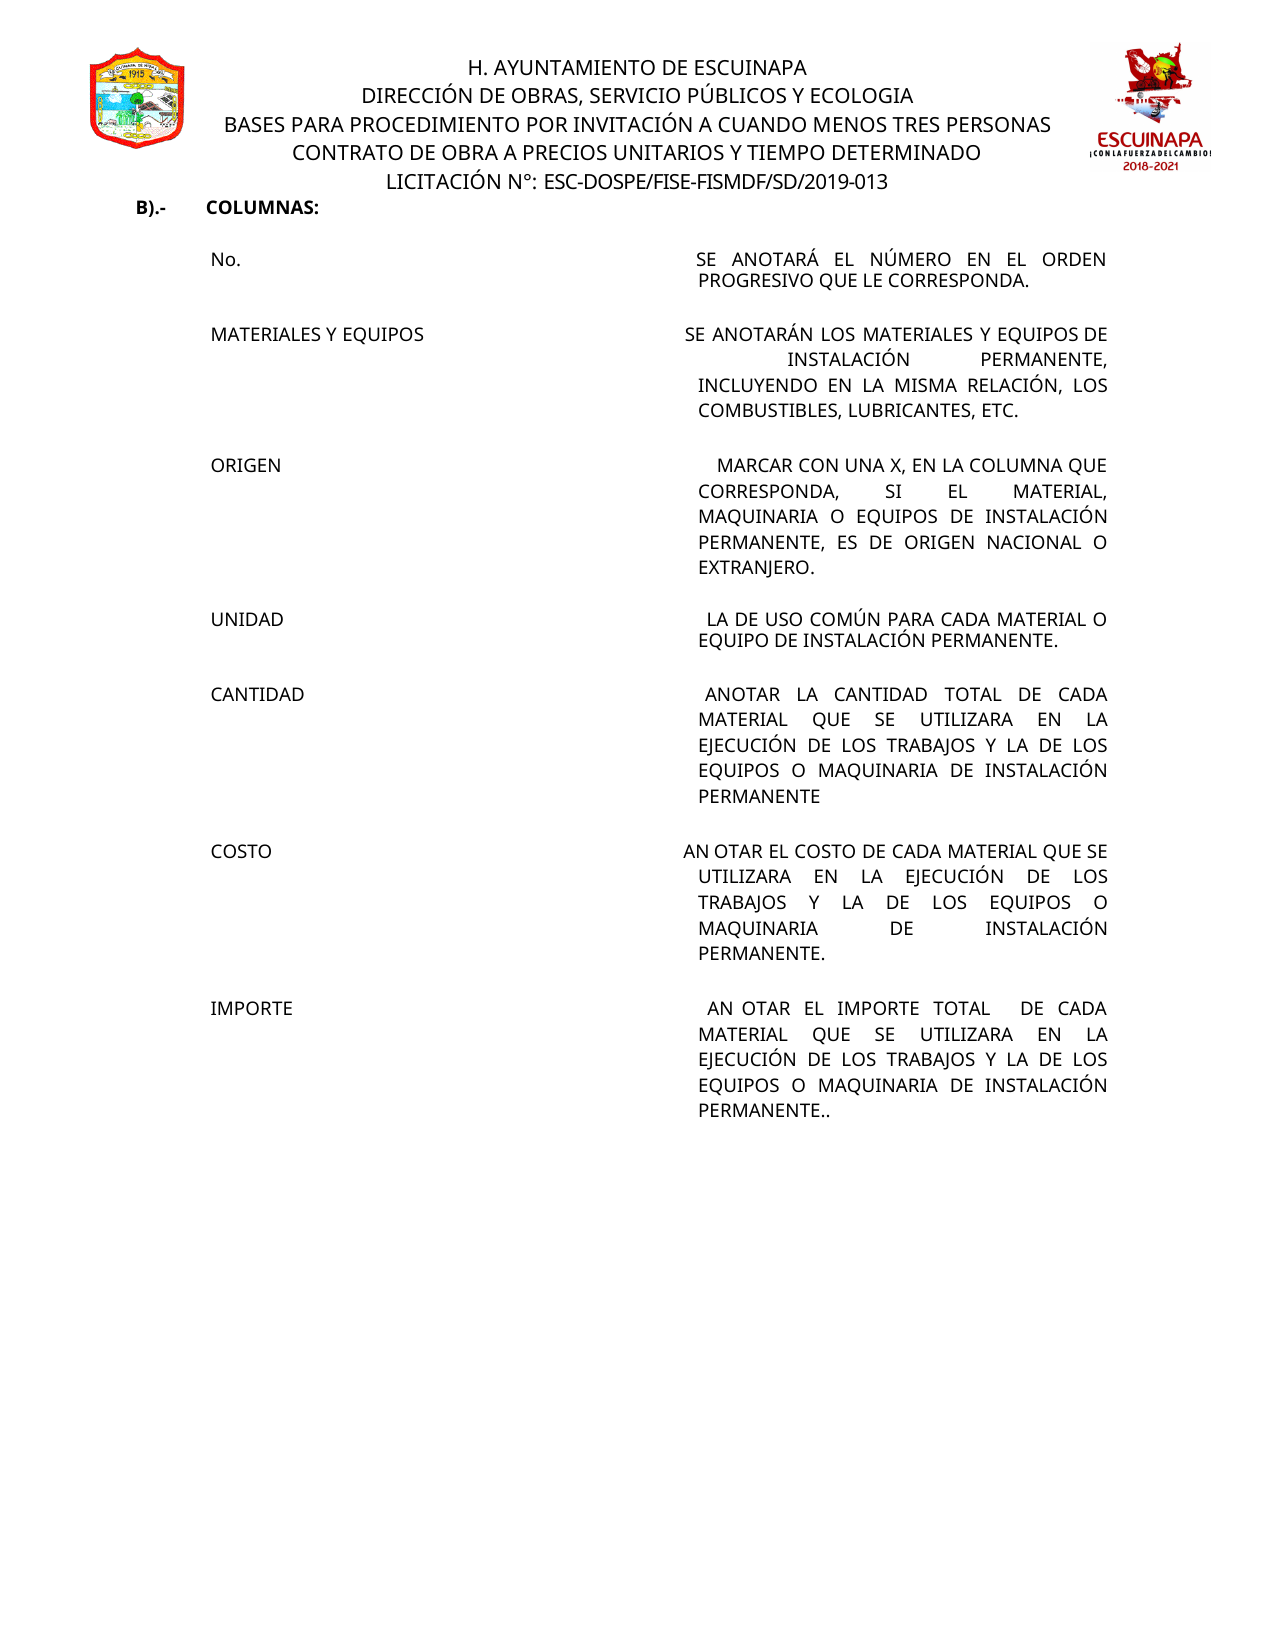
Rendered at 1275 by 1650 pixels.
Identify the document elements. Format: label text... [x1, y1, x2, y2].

text UNIDAD LA DE USO COMÚN PARA CADA MATERIAL O EQUIPO DE INSTALACIÓN PERMANENTE. [210, 610, 1108, 652]
text IMPORTE ANOTAR EL IMPORTE TOTAL DE CADA MATERIAL QUE SE UTILIZARA EN LA EJECUCIÓN DE LOS TRABAJOS Y LA DE LOS EQUIPOS O MAQUINARIA DE INSTALACIÓN PERMANENTE.. [210, 995, 1108, 1123]
text CANTIDAD ANOTAR LA CANTIDAD TOTAL DE CADA MATERIAL QUE SE UTILIZARA EN LA EJECUCIÓN DE LOS TRABAJOS Y LA DE LOS EQUIPOS O MAQUINARIA DE INSTALACIÓN PERMANENTE [210, 681, 1108, 809]
text COSTO ANOTAR EL COSTO DE CADA MATERIAL QUE SE UTILIZARA EN LA EJECUCIÓN DE LOS TRABAJOS Y LA DE LOS EQUIPOS O MAQUINARIA DE INSTALACIÓN PERMANENTE. [210, 838, 1108, 966]
picture [89, 46, 186, 150]
text No. SE ANOTARÁ EL NÚMERO EN EL ORDEN PROGRESIVO QUE LE CORRESPONDA. [210, 250, 1107, 292]
picture [1089, 42, 1212, 172]
text ORIGEN MARCAR CON UNA X, EN LA COLUMNA QUE CORRESPONDA, SI EL MATERIAL, MAQUINARIA O EQUIPOS DE INSTALACIÓN PERMANENTE, ES DE ORIGEN NACIONAL O EXTRANJERO. [210, 453, 1108, 580]
text B).- COLUMNAS: [135, 194, 1200, 220]
text MATERIALES Y EQUIPOS SE ANOTARÁN LOS MATERIALES Y EQUIPOS DE INSTALACIÓN PERMANENTE, INCLUYENDO EN LA MISMA RELACIÓN, LOS COMBUSTIBLES, LUBRICANTES, ETC. [210, 321, 1108, 423]
